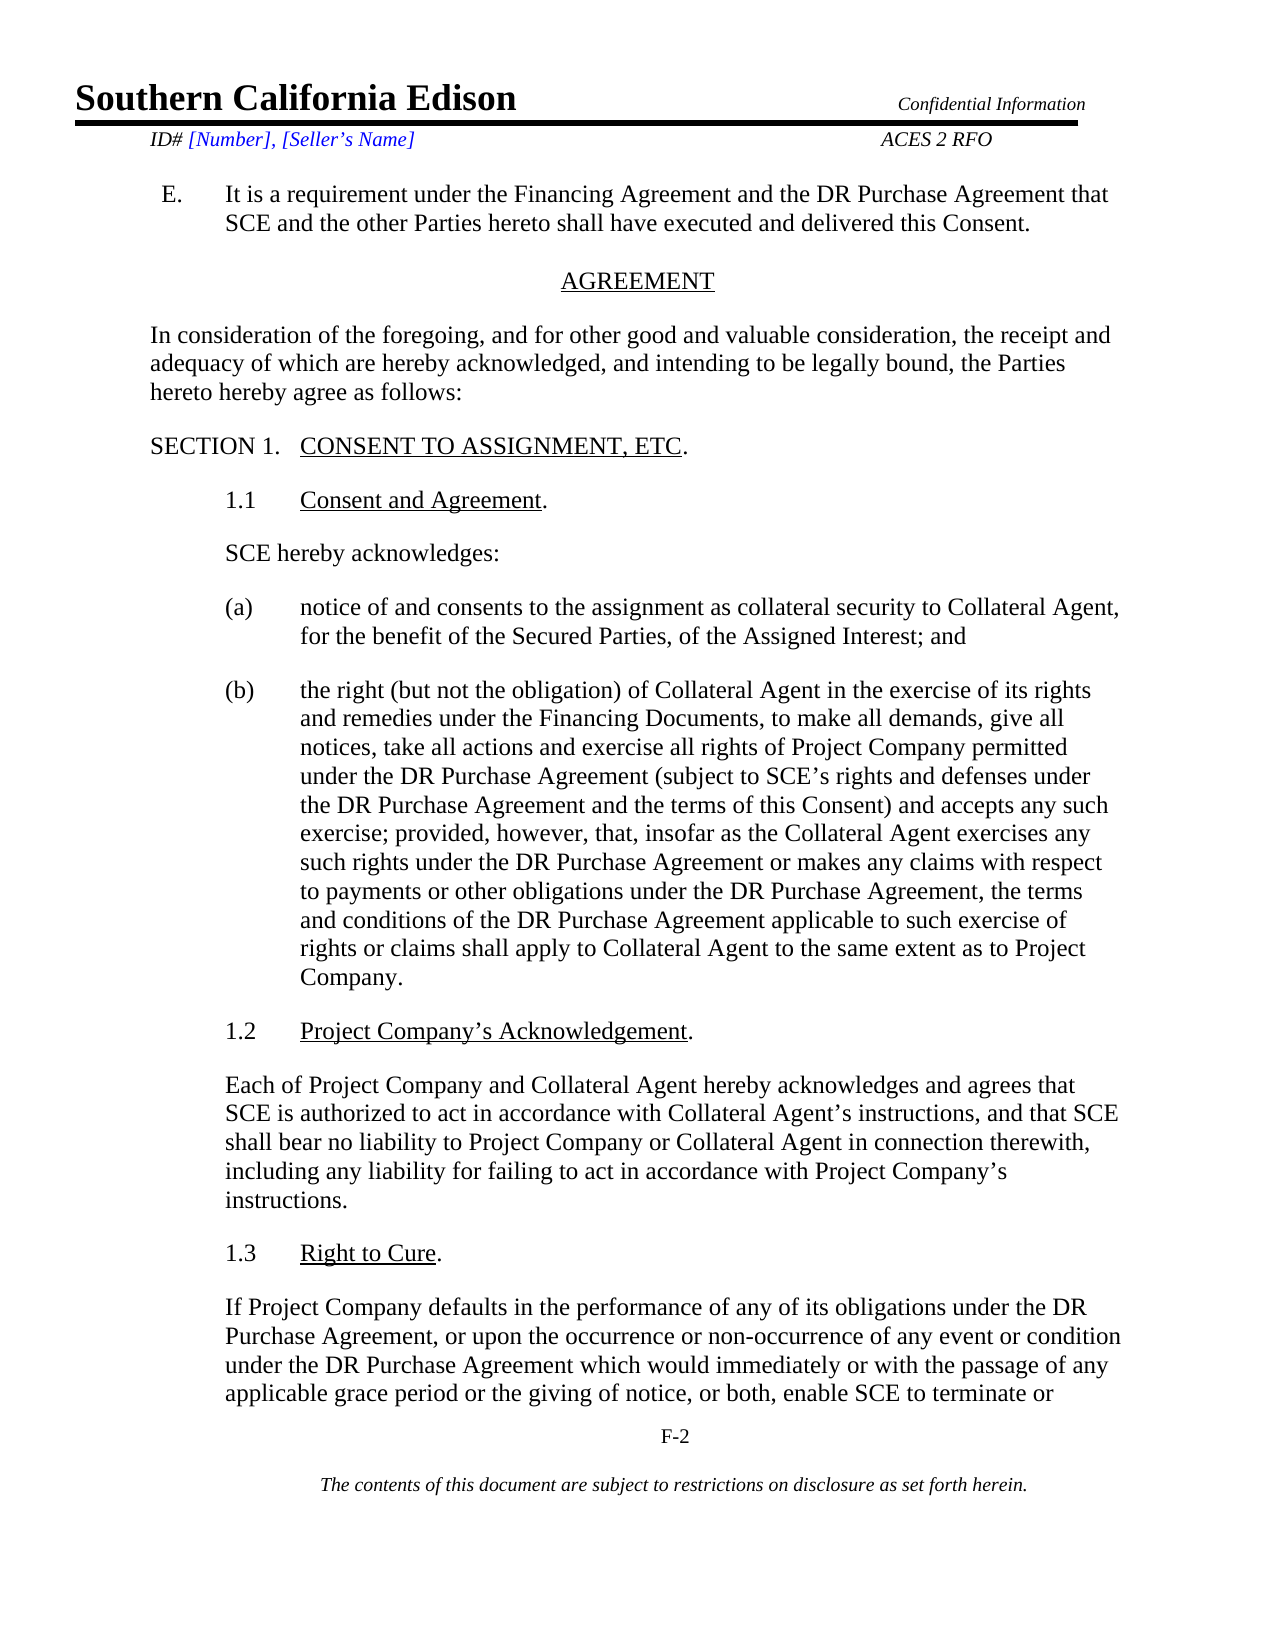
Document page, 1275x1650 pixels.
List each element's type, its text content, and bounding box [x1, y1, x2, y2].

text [225, 1292, 1125, 1407]
text 1.1 Consent and Agreement. [225, 485, 1125, 513]
text AGREEMENT [150, 266, 1125, 295]
text 1.2 Project Company’s Acknowledgement. [225, 1016, 1125, 1045]
text (a) notice of and consents to the assignment as collateral security to Collateral Agent, for the benefit of the Secured Parties, of the Assigned Interest; and [225, 592, 1125, 650]
text (b) the right (but not the obligation) of Collateral Agent in the exercise of its rights and remedies under the Financing Documents, to make all demands, give all notices, take all actions and exercise all rights of Project Company permitted under the DR Purchase Agreement (subject to SCE’s rights and defenses under the DR Purchase Agreement and the terms of this Consent) and accepts any such exercise; provided, however, that, insofar as the Collateral Agent exercises any such rights under the DR Purchase Agreement or makes any claims with respect to payments or other obligations under the DR Purchase Agreement, the terms and conditions of the DR Purchase Agreement applicable to such exercise of rights or claims shall apply to Collateral Agent to the same extent as to Project Company. [225, 675, 1125, 991]
text SECTION 1. CONSENT TO ASSIGNMENT, ETC. [150, 431, 1125, 460]
text 1.3 Right to Cure. [225, 1238, 1125, 1267]
text SCE hereby acknowledges: [225, 538, 1125, 567]
list It is a requirement under the Financing Agreement and the DR Purchase Agreement that SCE and the other Parties hereto shall have executed and delivered this Consent. [161, 179, 1125, 237]
text Each of Project Company and Collateral Agent hereby acknowledges and agrees that SCE is authorized to act in accordance with Collateral Agent’s instructions, and that SCE shall bear no liability to Project Company or Collateral Agent in connection therewith, including any liability for failing to act in accordance with Project Company’s instructions. [225, 1070, 1125, 1213]
text In consideration of the foregoing, and for other good and valuable consideration, the receipt and adequacy of which are hereby acknowledged, and intending to be legally bound, the Parties hereto hereby agree as follows: [150, 320, 1125, 406]
